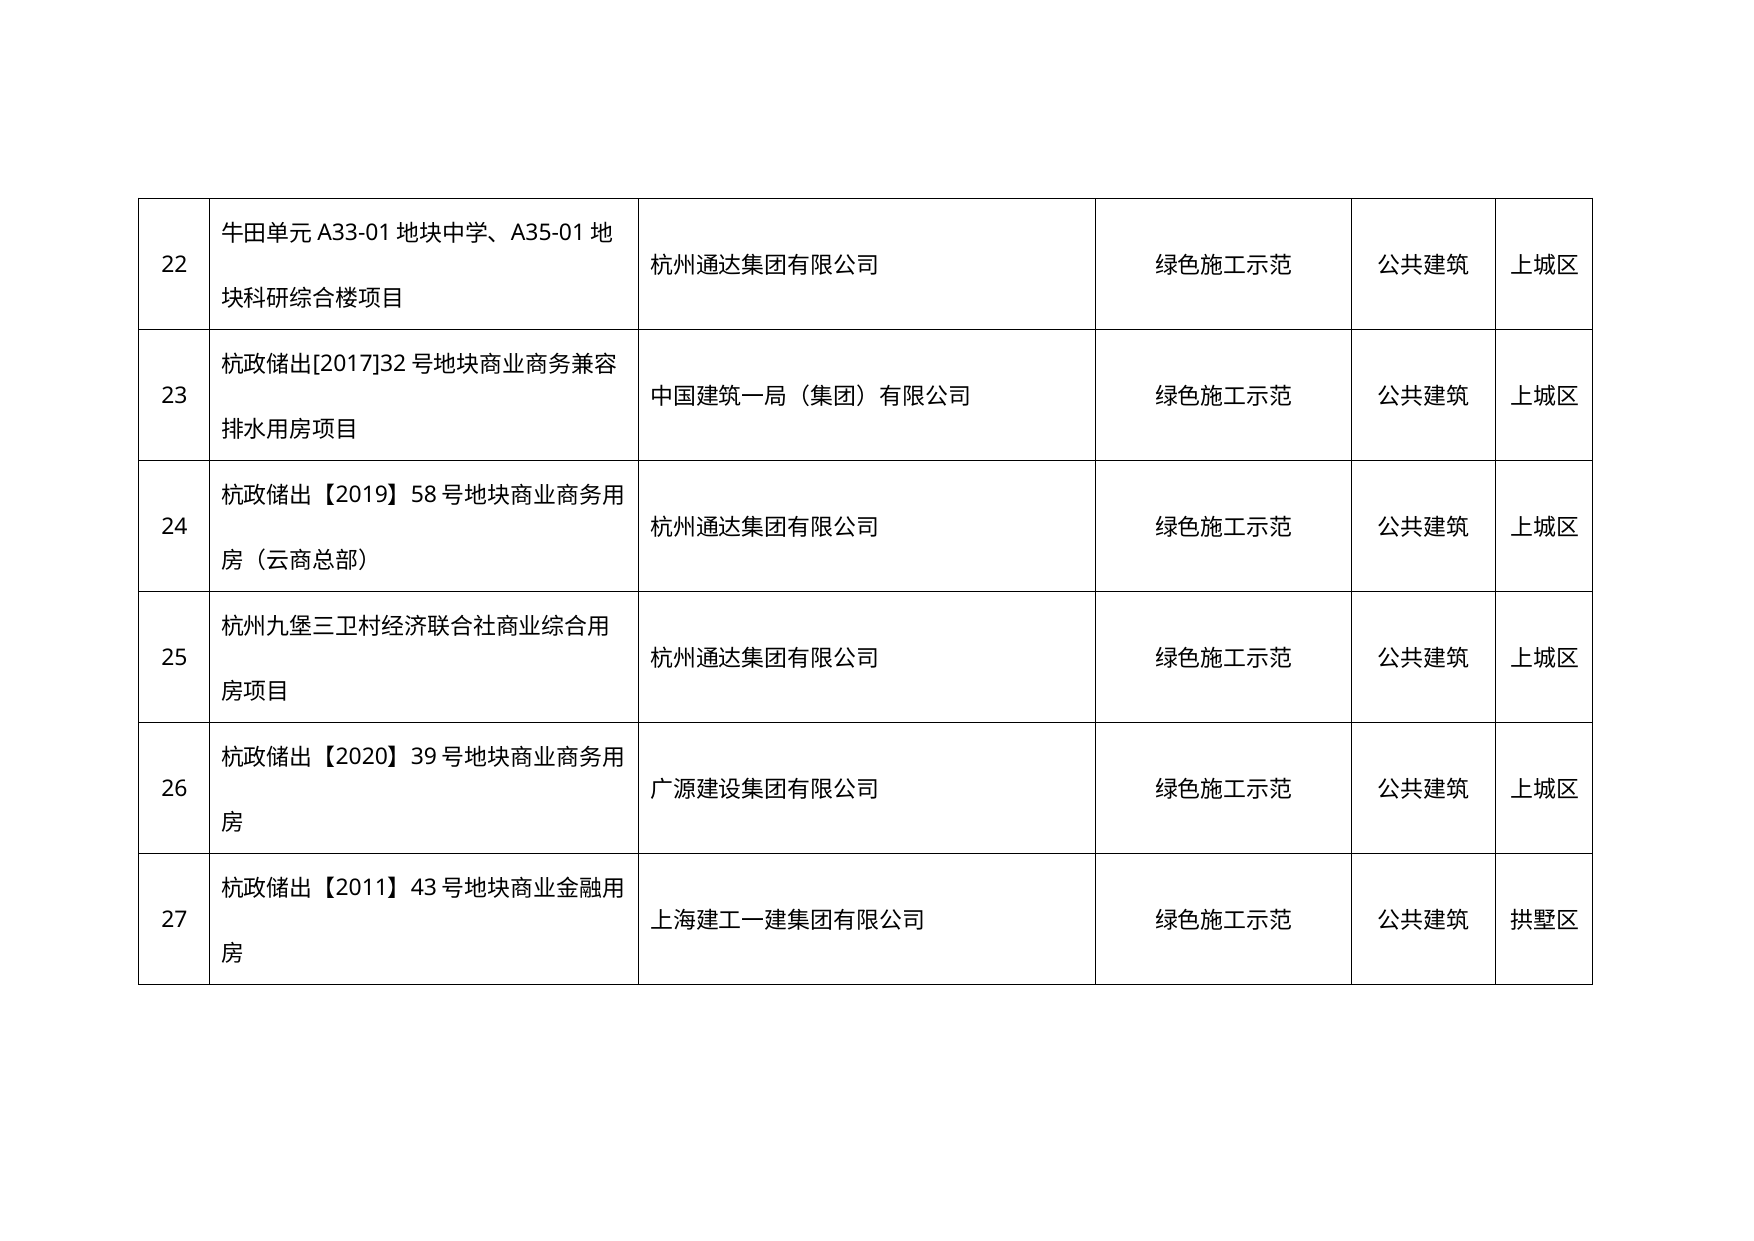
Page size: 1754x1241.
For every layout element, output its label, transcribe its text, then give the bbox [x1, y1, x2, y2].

table_cell 公共建筑 [1352, 330, 1495, 460]
table_cell 上城区 [1496, 330, 1592, 460]
table_cell 上城区 [1496, 199, 1592, 329]
table_cell 杭州通达集团有限公司 [639, 461, 1095, 591]
table_cell 公共建筑 [1352, 461, 1495, 591]
table_cell 公共建筑 [1352, 592, 1495, 722]
table_cell 上城区 [1496, 592, 1592, 722]
table_cell 上海建工一建集团有限公司 [639, 854, 1095, 984]
table_cell 26 [139, 723, 209, 853]
table_cell 杭州九堡三卫村经济联合社商业综合用房项目 [210, 592, 638, 722]
table_cell 25 [139, 592, 209, 722]
table_cell 公共建筑 [1352, 723, 1495, 853]
table_cell 上城区 [1496, 723, 1592, 853]
table_cell 绿色施工示范 [1096, 330, 1351, 460]
table_cell 绿色施工示范 [1096, 854, 1351, 984]
table_cell 绿色施工示范 [1096, 592, 1351, 722]
table_cell 杭政储出[2017]32号地块商业商务兼容排水用房项目 [210, 330, 638, 460]
table_cell 22 [139, 199, 209, 329]
table_cell 杭州通达集团有限公司 [639, 199, 1095, 329]
table_cell 公共建筑 [1352, 854, 1495, 984]
table_cell 绿色施工示范 [1096, 461, 1351, 591]
table_cell 27 [139, 854, 209, 984]
table_cell 杭政储出【2019】58号地块商业商务用房（云商总部） [210, 461, 638, 591]
table_cell 杭政储出【2020】39号地块商业商务用房 [210, 723, 638, 853]
table_cell 拱墅区 [1496, 854, 1592, 984]
table_cell 杭州通达集团有限公司 [639, 592, 1095, 722]
table_cell 牛田单元A33-01地块中学、A35-01地块科研综合楼项目 [210, 199, 638, 329]
table_cell 绿色施工示范 [1096, 199, 1351, 329]
table_cell 中国建筑一局（集团）有限公司 [639, 330, 1095, 460]
table_cell 公共建筑 [1352, 199, 1495, 329]
table_cell 上城区 [1496, 461, 1592, 591]
table_cell 23 [139, 330, 209, 460]
table_cell 24 [139, 461, 209, 591]
table_cell 杭政储出【2011】43号地块商业金融用房 [210, 854, 638, 984]
table_cell 广源建设集团有限公司 [639, 723, 1095, 853]
table_cell 绿色施工示范 [1096, 723, 1351, 853]
